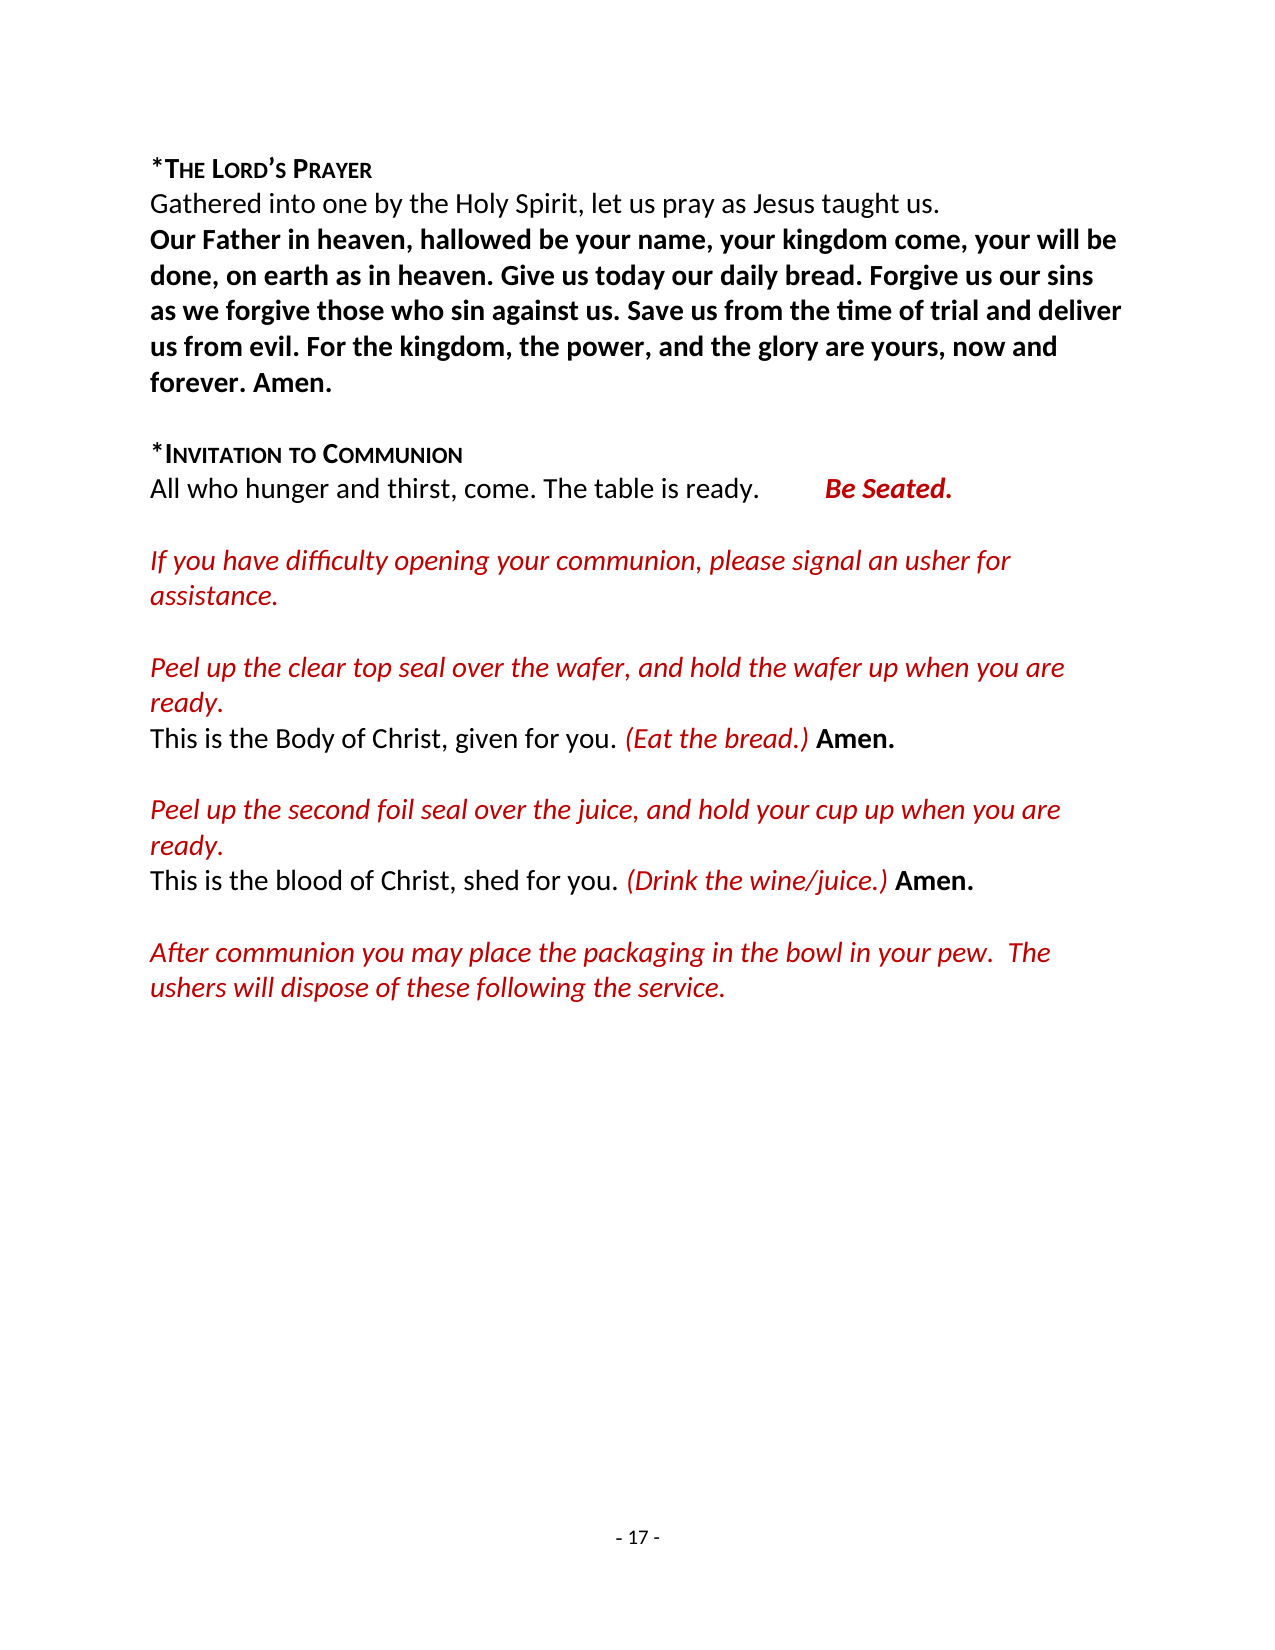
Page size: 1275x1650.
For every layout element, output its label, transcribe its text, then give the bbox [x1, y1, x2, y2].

text If you have difficulty opening your communion, please signal an usher for assistance. [150, 542, 1125, 613]
text After communion you may place the packaging in the bowl in your pew. The ushers will dispose of these following the service. [150, 934, 1125, 1005]
text Gathered into one by the Holy Spirit, let us pray as Jesus taught us. [150, 186, 1125, 221]
text Our Father in heaven, hallowed be your name, your kingdom come, your will be done, on earth as in heaven. Give us today our daily bread. Forgive us our sins as we forgive those who sin against us. Save us from the time of trial and deliver us from evil. For the kingdom, the power, and the glory are yours, now and forever. Amen. [150, 221, 1125, 399]
text This is the blood of Christ, shed for you. (Drink the wine/juice.) Amen. [150, 862, 1125, 898]
text Peel up the second foil seal over the juice, and hold your cup up when you are ready. [150, 791, 1125, 862]
text *The Lord’s Prayer [150, 150, 1125, 186]
text This is the Body of Christ, given for you. (Eat the bread.) Amen. [150, 720, 1125, 756]
text *Invitation to Communion [150, 435, 1125, 471]
text All who hunger and thirst, come. The table is ready. Be Seated. [150, 471, 1125, 506]
text Peel up the clear top seal over the wafer, and hold the wafer up when you are ready. [150, 649, 1125, 720]
